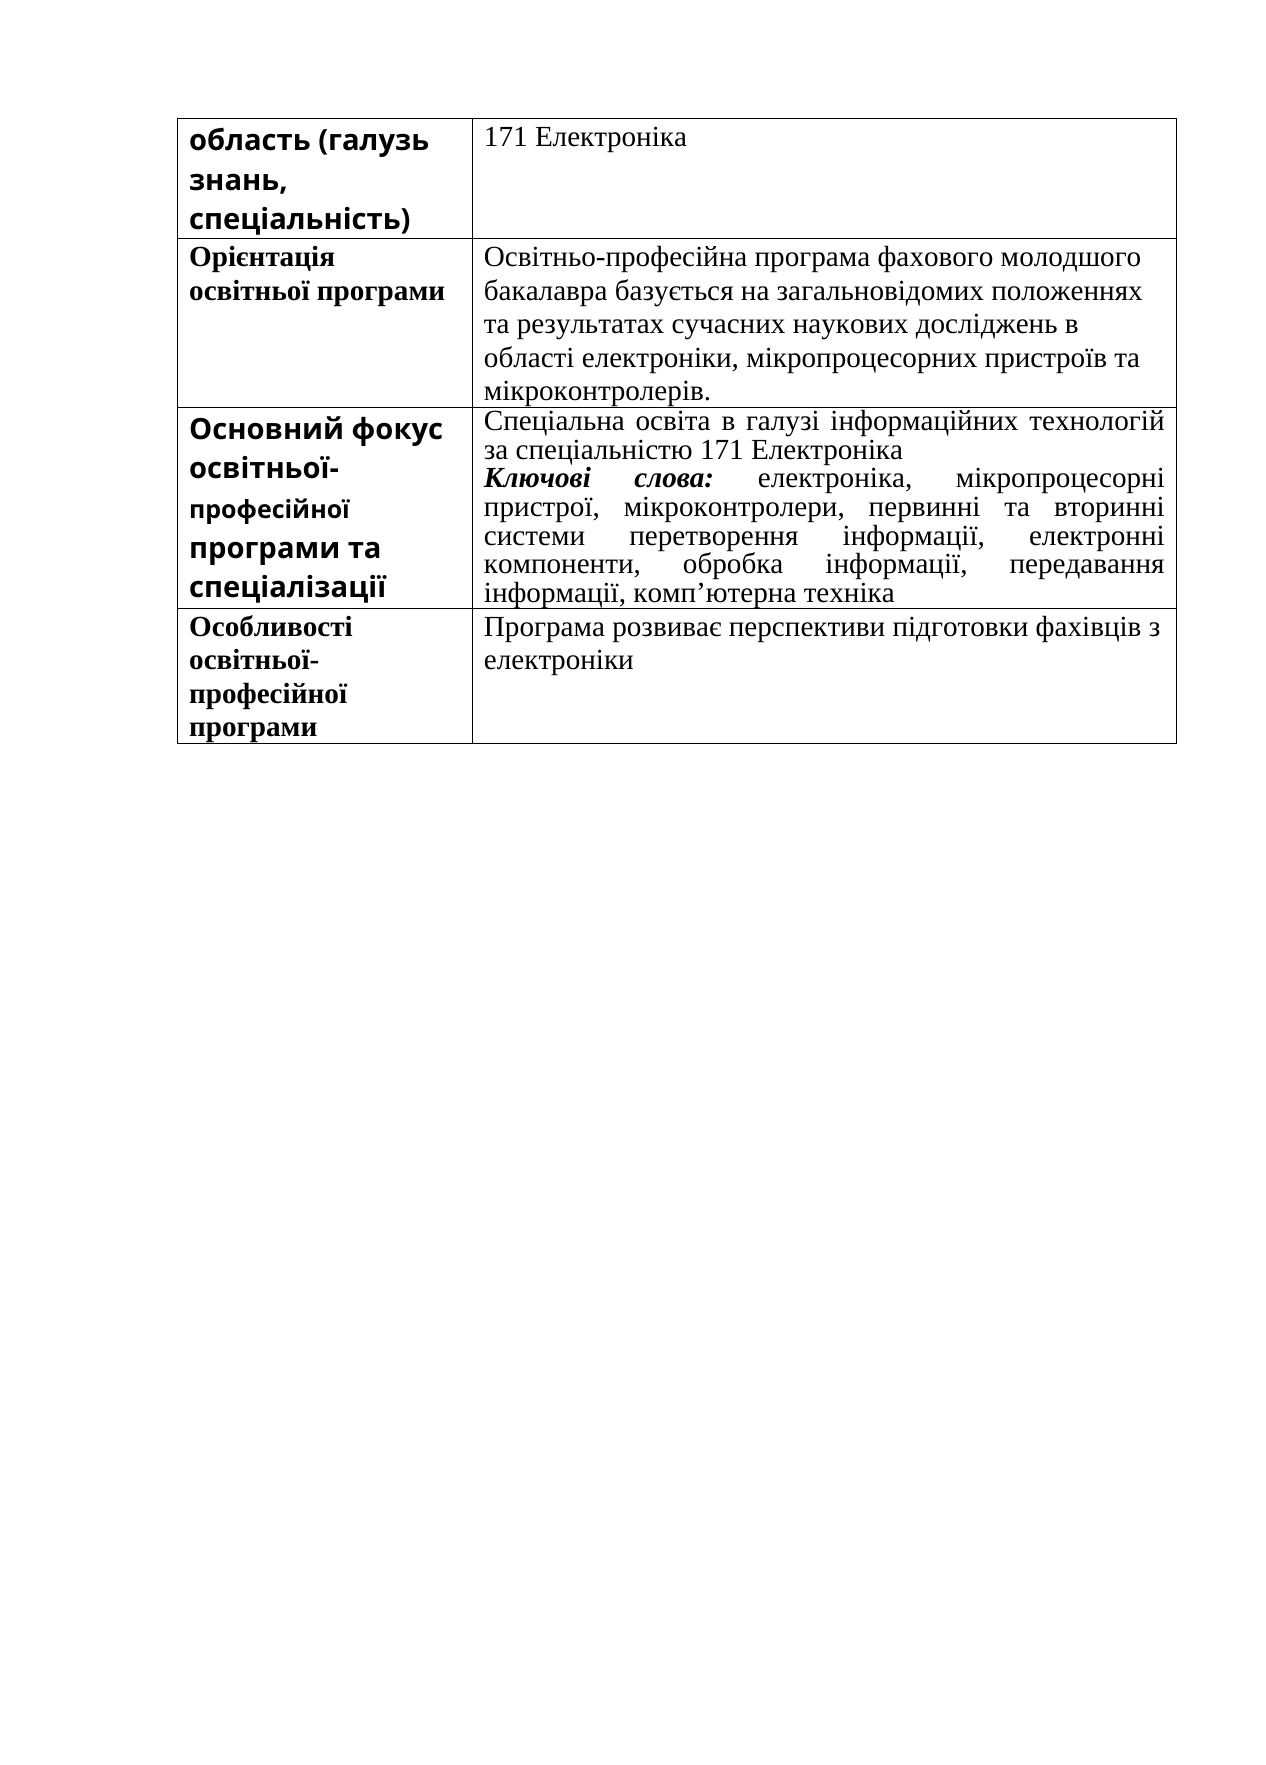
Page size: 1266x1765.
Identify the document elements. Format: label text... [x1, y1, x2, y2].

table_cell Орієнтація освітньої програми [178, 239, 472, 407]
table_cell Освітньо-професійна програма фахового молодшого бакалавра базується на загальновідомих положеннях та результатах сучасних наукових досліджень в області електроніки, мікропроцесорних пристроїв та мікроконтролерів. [473, 239, 1176, 407]
table_cell Основний фокус освітньої-професійної програми та спеціалізації [178, 408, 472, 608]
table_cell Програма розвиває перспективи підготовки фахівців з електроніки [473, 609, 1176, 743]
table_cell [178, 119, 472, 238]
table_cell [473, 119, 1176, 238]
table_cell Спеціальна освіта в галузі інформаційних технологій за спеціальністю 171 Електроніка Ключові слова: електроніка, мікропроцесорні пристрої, мікроконтролери, первинні та вторинні системи перетворення інформації, електронні компоненти, обробка інформації, передавання інформації, комп’ютерна техніка [473, 408, 1176, 608]
table_cell Особливості освітньої- професійної програми [178, 609, 472, 743]
